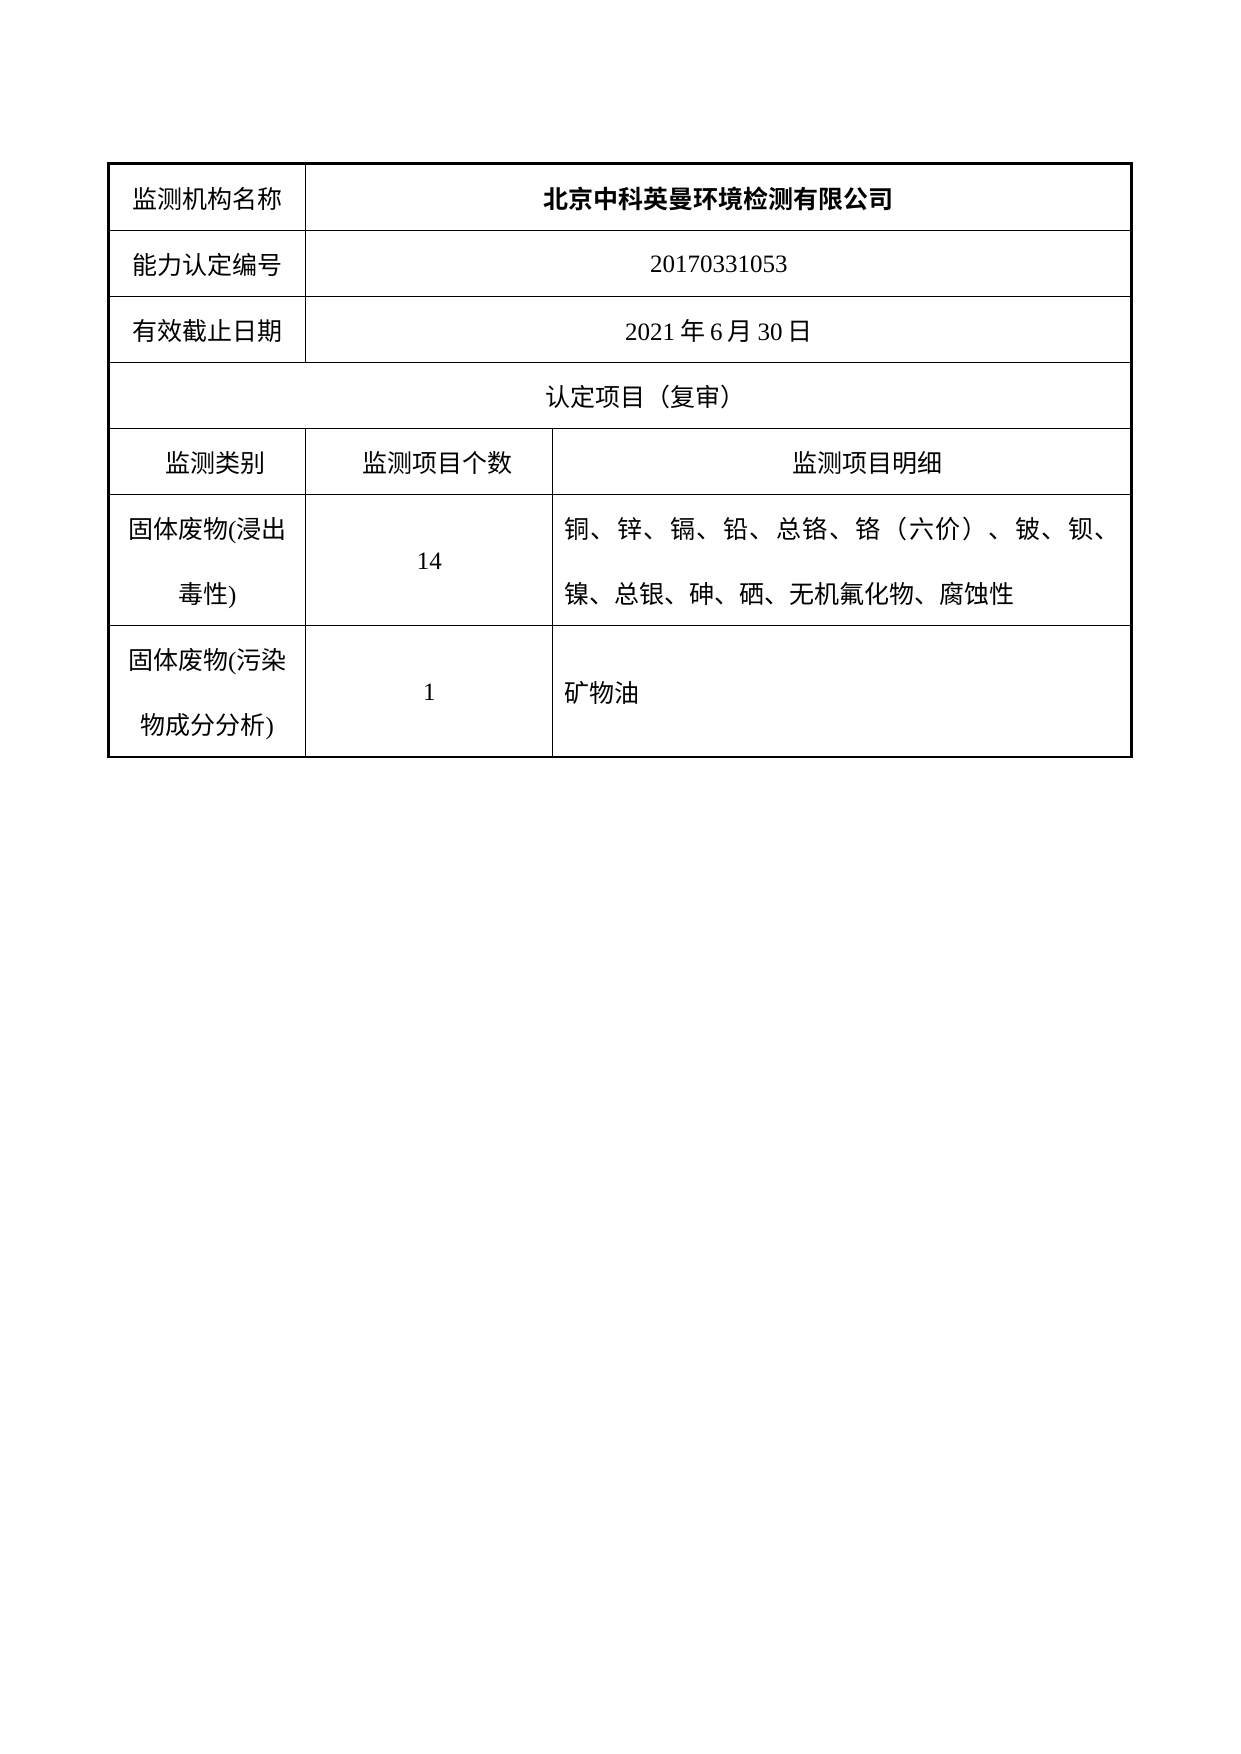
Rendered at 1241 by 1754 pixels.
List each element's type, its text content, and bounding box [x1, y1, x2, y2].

table_cell 有效截止日期 [110, 297, 305, 362]
table_cell 2021年6月30日 [306, 297, 1130, 362]
table_cell 认定项目（复审） [110, 363, 1130, 428]
table_cell 矿物油 [553, 626, 1130, 756]
table_header 监测机构名称 [110, 165, 305, 230]
table_cell 能力认定编号 [110, 231, 305, 296]
table_cell 监测项目个数 [306, 429, 552, 494]
table_cell 监测类别 [110, 429, 305, 494]
table_cell 1 [306, 626, 552, 756]
table_cell 20170331053 [306, 231, 1130, 296]
table_cell 铜、锌、镉、铅、总铬、铬（六价）、铍、钡、镍、总银、砷、硒、无机氟化物、腐蚀性 [553, 495, 1130, 625]
table_cell 固体废物(浸出毒性) [110, 495, 305, 625]
table_cell 固体废物(污染物成分分析) [110, 626, 305, 756]
table_cell 14 [306, 495, 552, 625]
table_cell 监测项目明细 [553, 429, 1130, 494]
table_header 北京中科英曼环境检测有限公司 [306, 165, 1130, 230]
